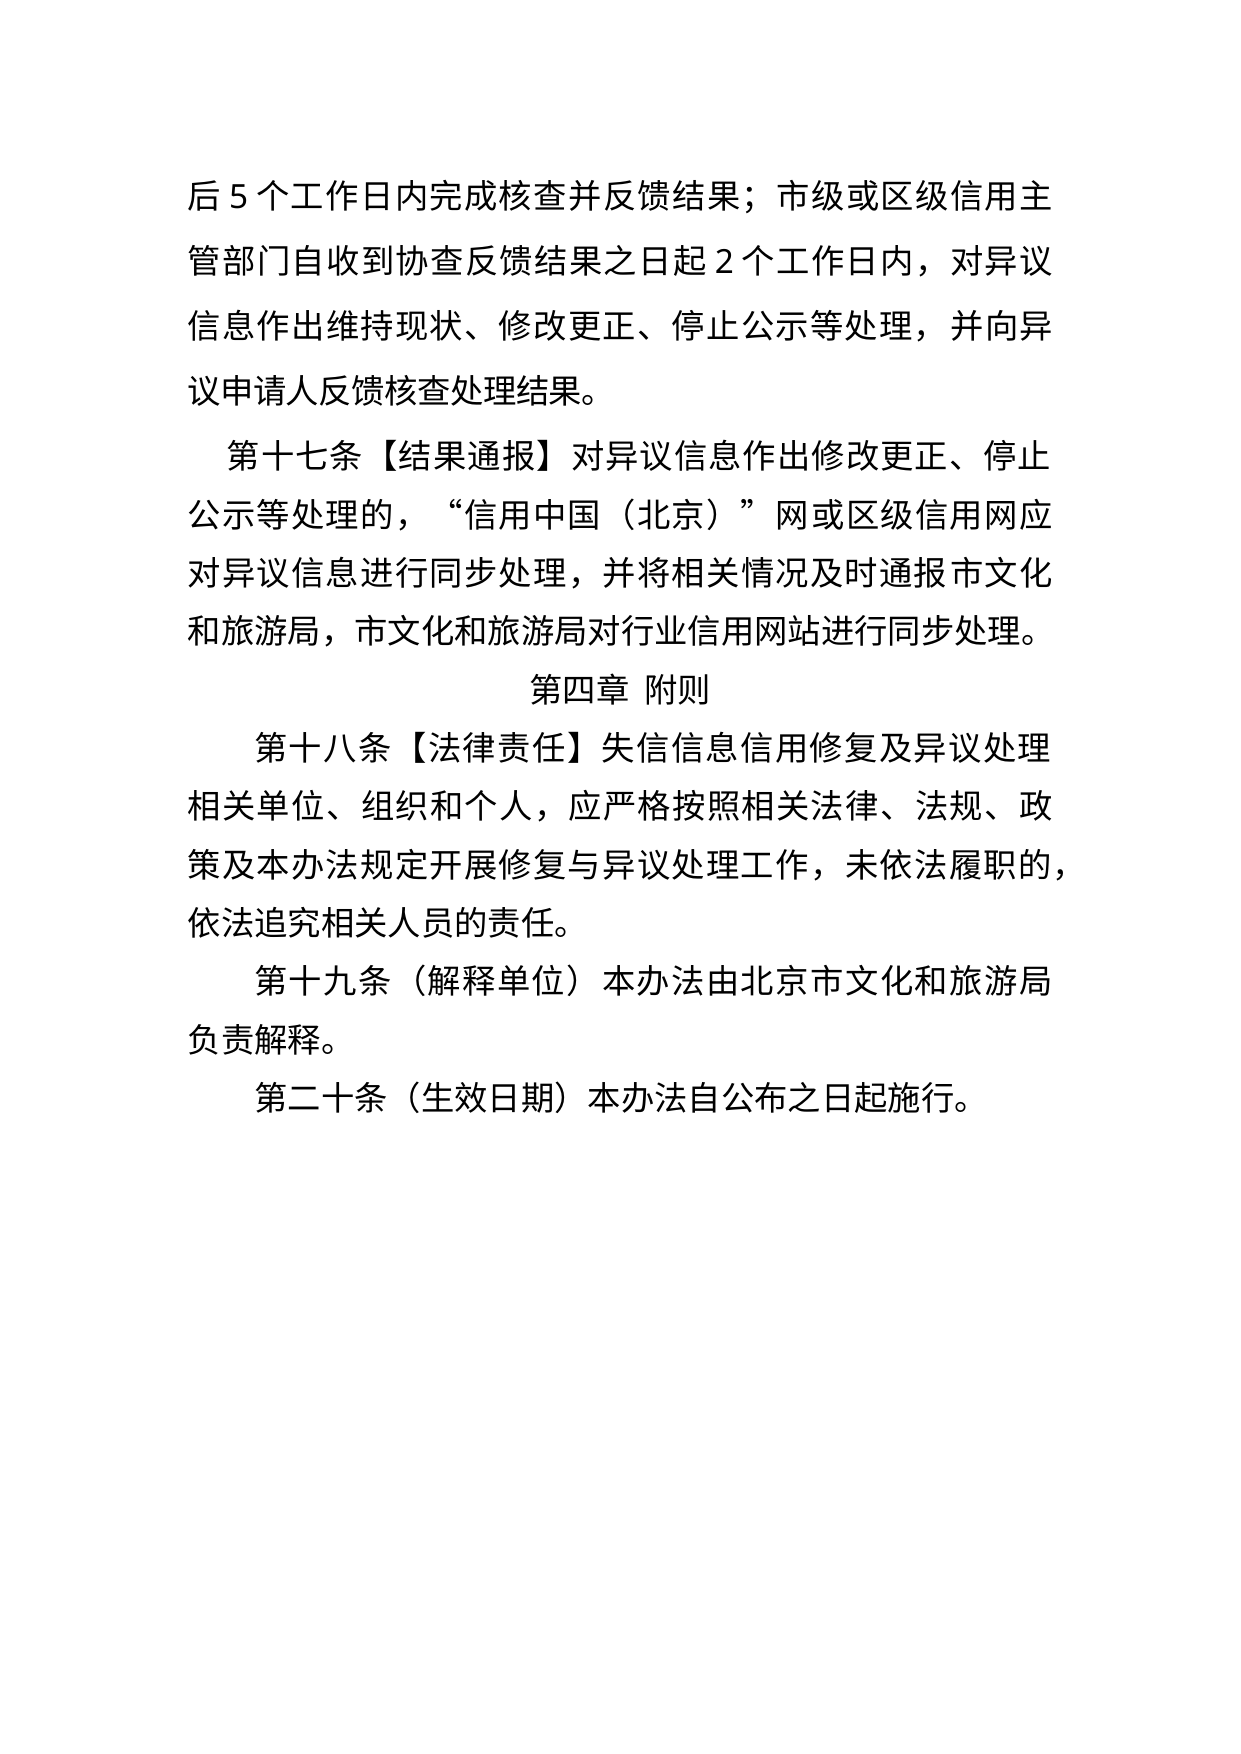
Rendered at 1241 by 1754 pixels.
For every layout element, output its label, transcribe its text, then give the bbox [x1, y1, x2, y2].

text 第十八条【法律责任】失信信息信用修复及异议处理相关单位、组织和个人，应严格按照相关法律、法规、政策及本办法规定开展修复与异议处理工作，未依法履职的，依法追究相关人员的责任。 [187, 714, 1053, 947]
text 第四章 附则 [187, 655, 1053, 714]
list 第十七条【结果通报】对异议信息作出修改更正、停止公示等处理的，“信用中国（北京）”网或区级信用网应对异议信息进行同步处理，并将相关情况及时通报市文化和旅游局，市文化和旅游局对行业信用网站进行同步处理。 [187, 422, 1053, 655]
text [187, 162, 1053, 422]
text 第十九条（解释单位）本办法由北京市文化和旅游局负责解释。 [187, 947, 1053, 1064]
text 第二十条（生效日期）本办法自公布之日起施行。 [187, 1064, 1053, 1122]
